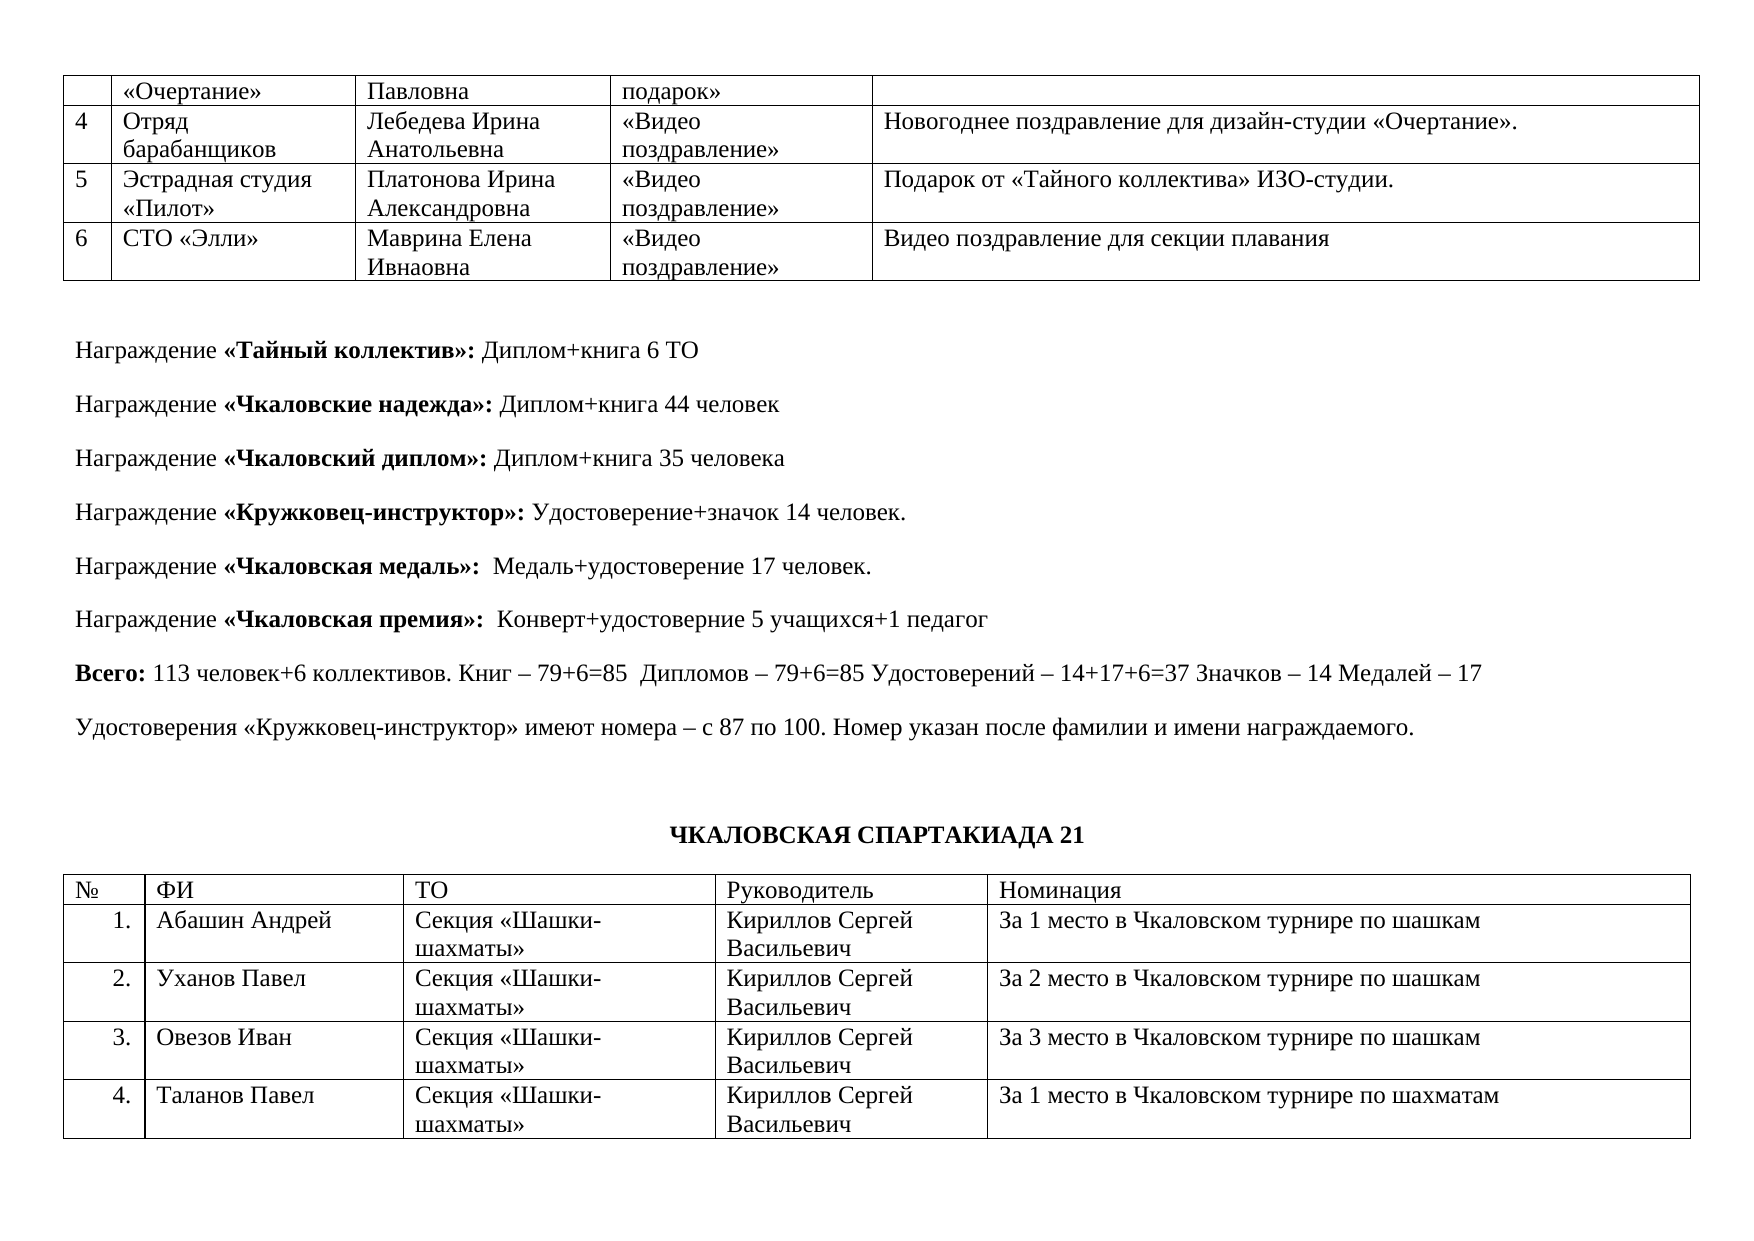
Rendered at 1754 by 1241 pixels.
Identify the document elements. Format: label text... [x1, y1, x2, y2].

table_cell За 1 место в Чкаловском турнире по шашкам [988, 905, 1690, 962]
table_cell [873, 76, 1699, 105]
text Награждение «Кружковец-инструктор»: Удостоверение+значок 14 человек. [75, 497, 1679, 526]
table_cell [64, 905, 144, 962]
table_cell Маврина Елена Ивнаовна [356, 223, 610, 280]
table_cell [404, 1080, 715, 1138]
table_cell 4 [64, 106, 111, 163]
table_cell Эстрадная студия «Пилот» [112, 164, 355, 222]
table_cell Лебедева Ирина Анатольевна [356, 106, 610, 163]
table_cell СТО «Элли» [112, 223, 355, 280]
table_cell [716, 1080, 987, 1138]
text Награждение «Тайный коллектив»: Диплом+книга 6 ТО [75, 335, 1679, 364]
table_cell Подарок от «Тайного коллектива» ИЗО-студии. [873, 164, 1699, 222]
table_cell [64, 1080, 144, 1138]
table_cell Кириллов Сергей Васильевич [716, 1022, 987, 1079]
table_cell Секция «Шашки-шахматы» [404, 963, 715, 1021]
text Награждение «Чкаловские надежда»: Диплом+книга 44 человек [75, 389, 1679, 418]
table_cell «Видео поздравление» [611, 106, 872, 163]
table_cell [112, 76, 355, 105]
table_cell Кириллов Сергей Васильевич [716, 905, 987, 962]
text Удостоверения «Кружковец-инструктор» имеют номера – с 87 по 100. Номер указан после фамилии и имени награждаемого. [75, 712, 1679, 741]
table_cell Видео поздравление для секции плавания [873, 223, 1699, 280]
table_cell Отряд барабанщиков [112, 106, 355, 163]
table_cell Новогоднее поздравление для дизайн-студии «Очертание». [873, 106, 1699, 163]
table_cell 5 [64, 164, 111, 222]
table_cell Таланов Павел [146, 1080, 403, 1138]
table_cell Платонова Ирина Александровна [356, 164, 610, 222]
table_cell Уханов Павел [146, 963, 403, 1021]
text Награждение «Чкаловская медаль»: Медаль+удостоверение 17 человек. [75, 551, 1679, 579]
table_cell Абашин Андрей [146, 905, 403, 962]
table_cell [64, 963, 144, 1021]
table_header Руководитель [716, 875, 987, 904]
table_header Номинация [988, 875, 1690, 904]
table_cell 6 [64, 223, 111, 280]
table_header ФИ [146, 875, 403, 904]
table_cell [64, 1022, 144, 1079]
table_cell Секция «Шашки-шахматы» [404, 905, 715, 962]
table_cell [356, 76, 610, 105]
table_cell 3 [64, 76, 111, 105]
table_cell «Видео поздравление» [611, 223, 872, 280]
table_cell Кириллов Сергей Васильевич [716, 963, 987, 1021]
text Награждение «Чкаловский диплом»: Диплом+книга 35 человека [75, 443, 1679, 472]
text ЧКАЛОВСКАЯ СПАРТАКИАДА 21 [75, 820, 1679, 849]
table_cell За 3 место в Чкаловском турнире по шашкам [988, 1022, 1690, 1079]
table_cell «Видео поздравление» [611, 164, 872, 222]
text Всего: 113 человек+6 коллективов. Книг – 79+6=85 Дипломов – 79+6=85 Удостоверений – 14+17+6=37 Значков – 14 Медалей – 17 [75, 658, 1679, 687]
text Награждение «Чкаловская премия»: Конверт+удостоверние 5 учащихся+1 педагог [75, 604, 1679, 633]
table_cell Секция «Шашки-шахматы» [404, 1022, 715, 1079]
table_header ТО [404, 875, 715, 904]
table_cell За 2 место в Чкаловском турнире по шашкам [988, 963, 1690, 1021]
table_cell За 1 место в Чкаловском турнире по шахматам [988, 1080, 1690, 1138]
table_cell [611, 76, 872, 105]
table_header № [64, 875, 144, 904]
table_cell Овезов Иван [146, 1022, 403, 1079]
